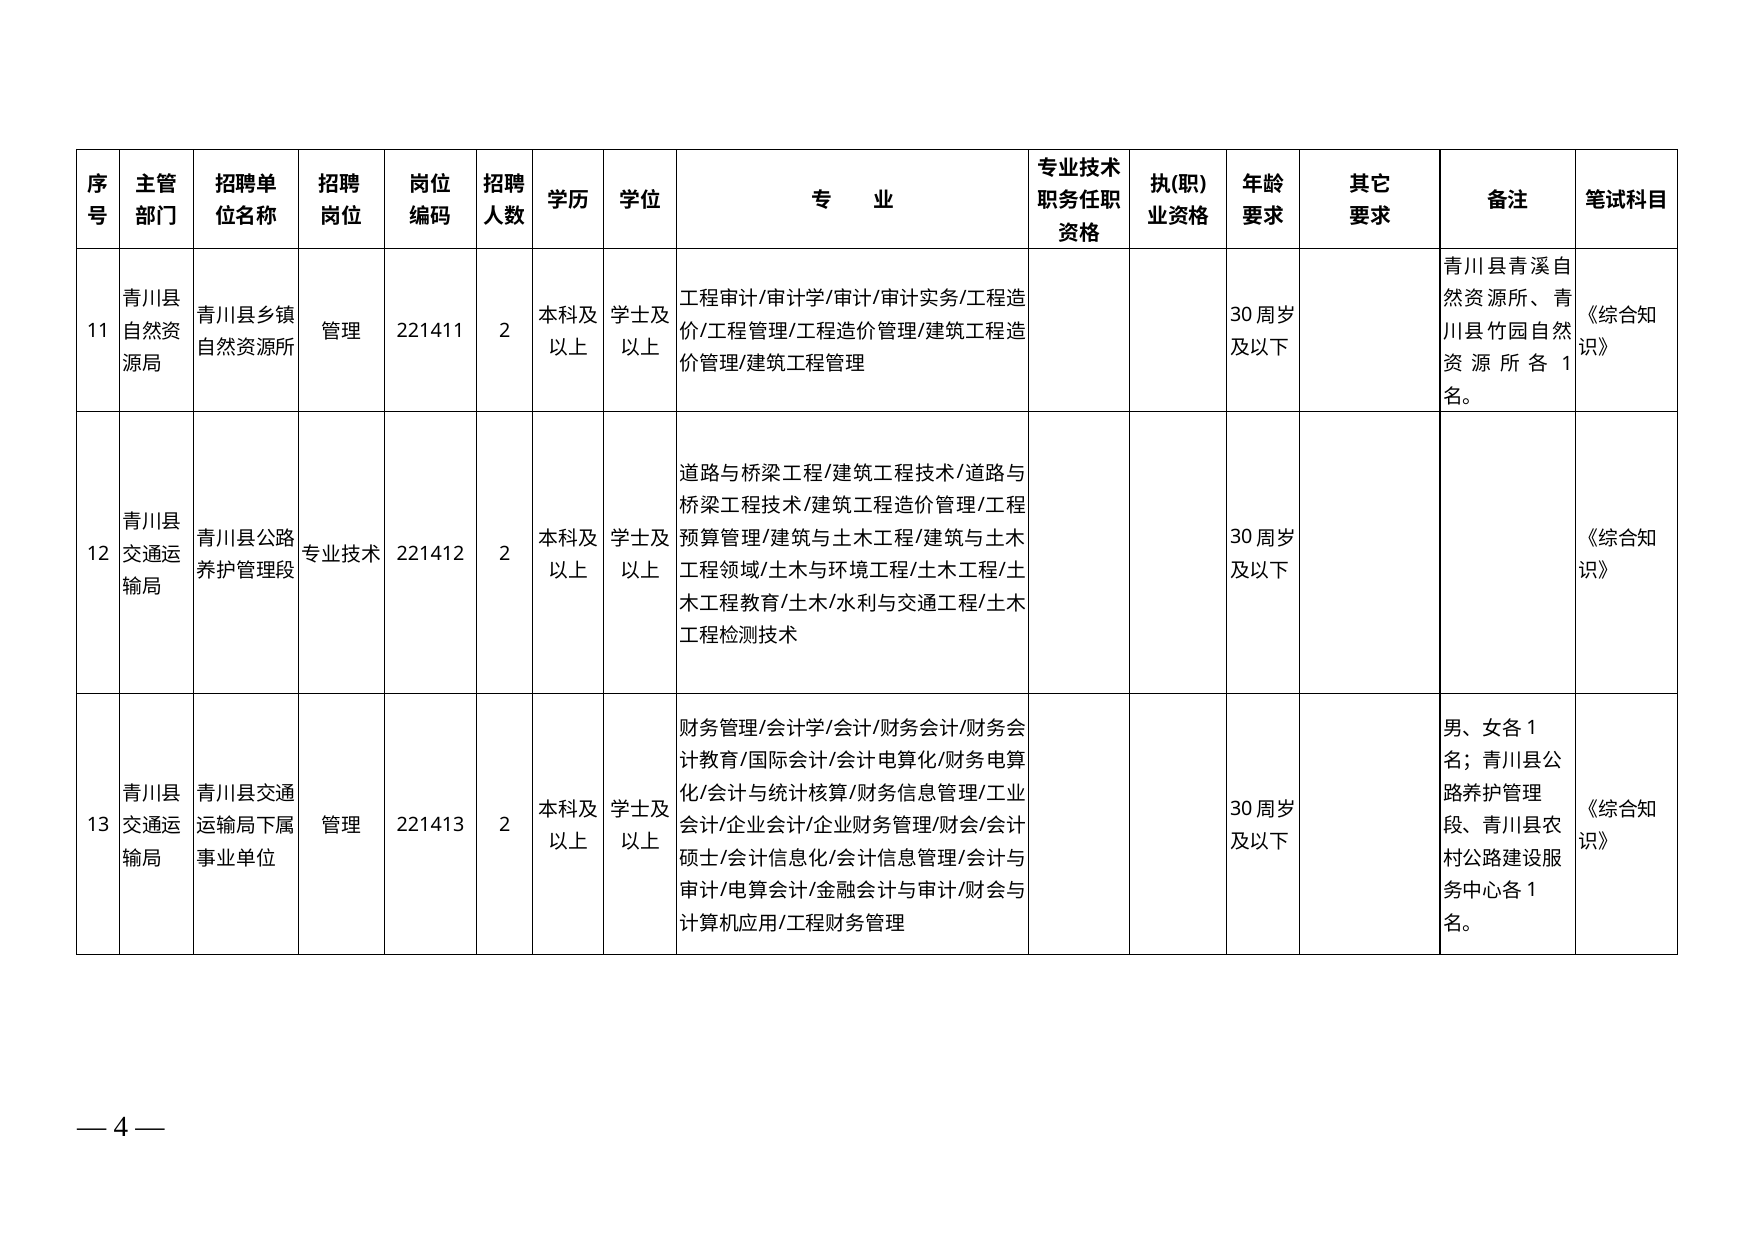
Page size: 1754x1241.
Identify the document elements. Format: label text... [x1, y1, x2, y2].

table_cell 本科及以上 [533, 694, 603, 954]
table_cell 30周岁及以下 [1227, 412, 1299, 693]
table_cell [1441, 412, 1575, 693]
table_header 招聘单 位名称 [194, 150, 298, 247]
table_cell 道路与桥梁工程/建筑工程技术/道路与桥梁工程技术/建筑工程造价管理/工程预算管理/建筑与土木工程/建筑与土木工程领域/土木与环境工程/土木工程/土木工程教育/土木/水利与交通工程/土木工程检测技术 [677, 412, 1028, 693]
table_cell 221413 [385, 694, 476, 954]
table_cell [1130, 412, 1226, 693]
table_header 岗位 编码 [385, 150, 476, 247]
table_header 招聘 岗位 [299, 150, 384, 247]
table_cell 青川县交通运输局 [120, 694, 193, 954]
table_cell 《综合知识》 [1576, 694, 1677, 954]
table_cell 《综合知识》 [1576, 249, 1677, 411]
table_header 序 号 [77, 150, 119, 247]
table_cell 专业技术 [299, 412, 384, 693]
table_cell 管理 [299, 249, 384, 411]
table_cell 学士及以上 [604, 412, 676, 693]
table_cell 221412 [385, 412, 476, 693]
table_cell [1130, 694, 1226, 954]
table_header 主管 部门 [120, 150, 193, 247]
table_cell 本科及以上 [533, 412, 603, 693]
table_header 备注 [1441, 150, 1575, 247]
table_cell 《综合知识》 [1576, 412, 1677, 693]
table_header 学位 [604, 150, 676, 247]
table_cell 青川县交通运输局 [120, 412, 193, 693]
table_cell [1130, 249, 1226, 411]
table_cell 2 [477, 694, 532, 954]
table_cell 青川县乡镇自然资源所 [194, 249, 298, 411]
table_cell 财务管理/会计学/会计/财务会计/财务会计教育/国际会计/会计电算化/财务电算化/会计与统计核算/财务信息管理/工业会计/企业会计/企业财务管理/财会/会计硕士/会计信息化/会计信息管理/会计与审计/电算会计/金融会计与审计/财会与计算机应用/工程财务管理 [677, 694, 1028, 954]
table_cell [1029, 694, 1129, 954]
table_cell 工程审计/审计学/审计/审计实务/工程造价/工程管理/工程造价管理/建筑工程造价管理/建筑工程管理 [677, 249, 1028, 411]
table_cell 221411 [385, 249, 476, 411]
table_cell 13 [77, 694, 119, 954]
table_header 年龄 要求 [1227, 150, 1299, 247]
table_header 其它 要求 [1300, 150, 1439, 247]
table_cell [1300, 249, 1439, 411]
table_header 专业技术职务任职资格 [1029, 150, 1129, 247]
table_cell [1029, 412, 1129, 693]
table_header 学历 [533, 150, 603, 247]
table_header 专 业 [677, 150, 1028, 247]
table_header 招聘人数 [477, 150, 532, 247]
table_cell 青川县青溪自然资源所、青川县竹园自然资源所各1名。 [1441, 249, 1575, 411]
table_cell 青川县公路养护管理段 [194, 412, 298, 693]
table_cell 青川县自然资源局 [120, 249, 193, 411]
table_cell 男、女各1名；青川县公路养护管理段、青川县农村公路建设服务中心各1名。 [1441, 694, 1575, 954]
table_cell 学士及以上 [604, 694, 676, 954]
table_cell 2 [477, 412, 532, 693]
table_cell [1300, 412, 1439, 693]
table_cell 12 [77, 412, 119, 693]
table_cell [1029, 249, 1129, 411]
table_cell 2 [477, 249, 532, 411]
table_cell 30周岁及以下 [1227, 694, 1299, 954]
table_cell 11 [77, 249, 119, 411]
table_cell 学士及以上 [604, 249, 676, 411]
table_header 笔试科目 [1576, 150, 1677, 247]
table_cell [1300, 694, 1439, 954]
table_cell 管理 [299, 694, 384, 954]
table_cell 本科及以上 [533, 249, 603, 411]
table_cell 青川县交通运输局下属事业单位 [194, 694, 298, 954]
table_cell 30周岁及以下 [1227, 249, 1299, 411]
table_header 执(职) 业资格 [1130, 150, 1226, 247]
